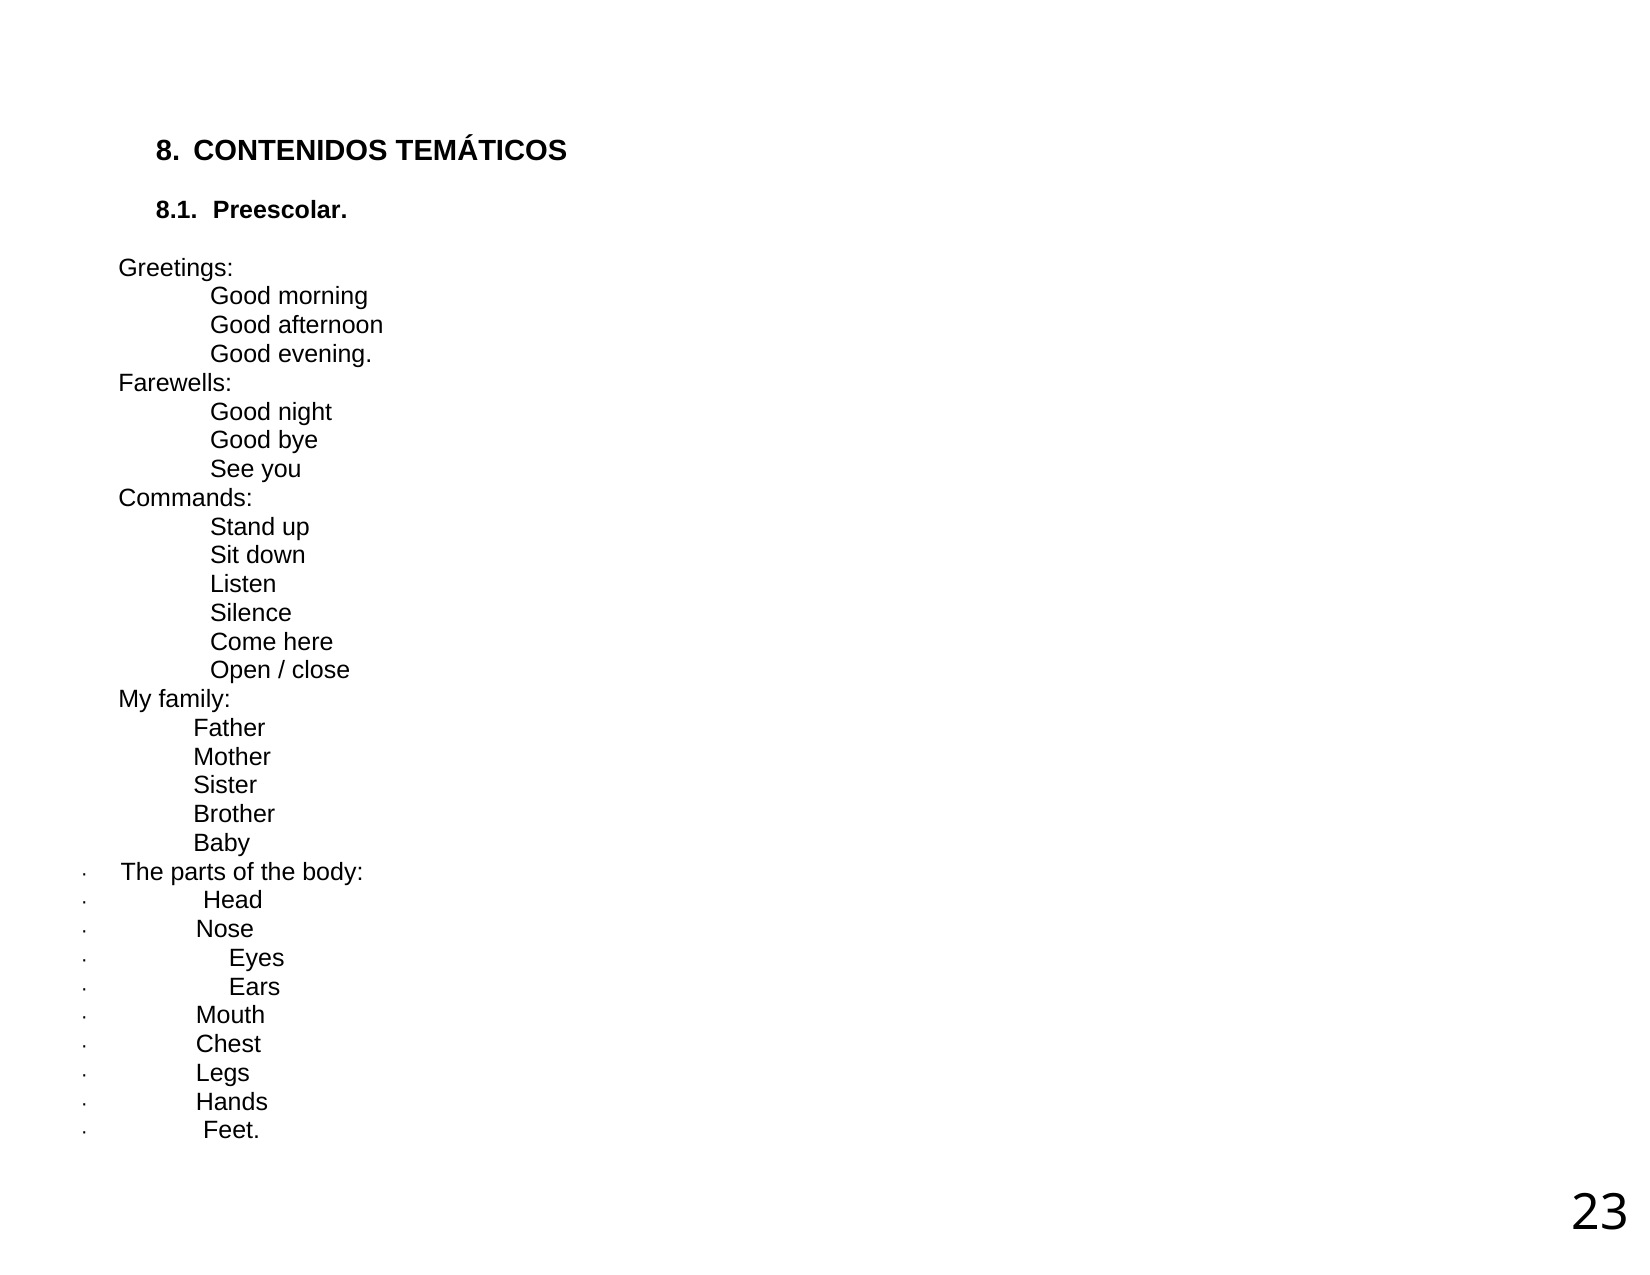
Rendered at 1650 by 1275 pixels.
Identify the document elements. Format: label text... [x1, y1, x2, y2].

text Listen [210, 569, 1550, 598]
text Sit down [210, 540, 1550, 569]
text Good morning [210, 281, 1550, 310]
text · Head [81, 885, 1550, 914]
text · Feet. [81, 1115, 1550, 1144]
text Commands: [118, 483, 1550, 511]
text Good night [210, 396, 1550, 425]
text Good bye [210, 425, 1550, 454]
subtitle CONTENIDOS TEMÁTICOS [156, 133, 1550, 166]
text Silence [210, 598, 1550, 626]
text Stand up [210, 511, 1550, 540]
text Come here [210, 626, 1550, 655]
text Good afternoon [210, 310, 1550, 339]
text · Mouth [81, 1000, 1550, 1029]
text My family: [118, 684, 1550, 713]
text · The parts of the body: [81, 856, 1550, 885]
text See you [210, 454, 1550, 483]
text · Ears [81, 971, 1550, 1000]
text Baby [118, 828, 1550, 856]
text Open / close [210, 655, 1550, 684]
text Sister [118, 770, 1550, 799]
text Greetings: [118, 253, 1550, 281]
text · Hands [81, 1086, 1550, 1115]
text Father [118, 713, 1550, 741]
text Good evening. [210, 339, 1550, 368]
text · Nose [81, 914, 1550, 943]
text Farewells: [118, 368, 1550, 396]
text · Legs [81, 1058, 1550, 1086]
text Brother [118, 799, 1550, 828]
subtitle Preescolar. [156, 195, 1550, 224]
text · Chest [81, 1029, 1550, 1058]
text · Eyes [81, 943, 1550, 971]
text Mother [118, 741, 1550, 770]
